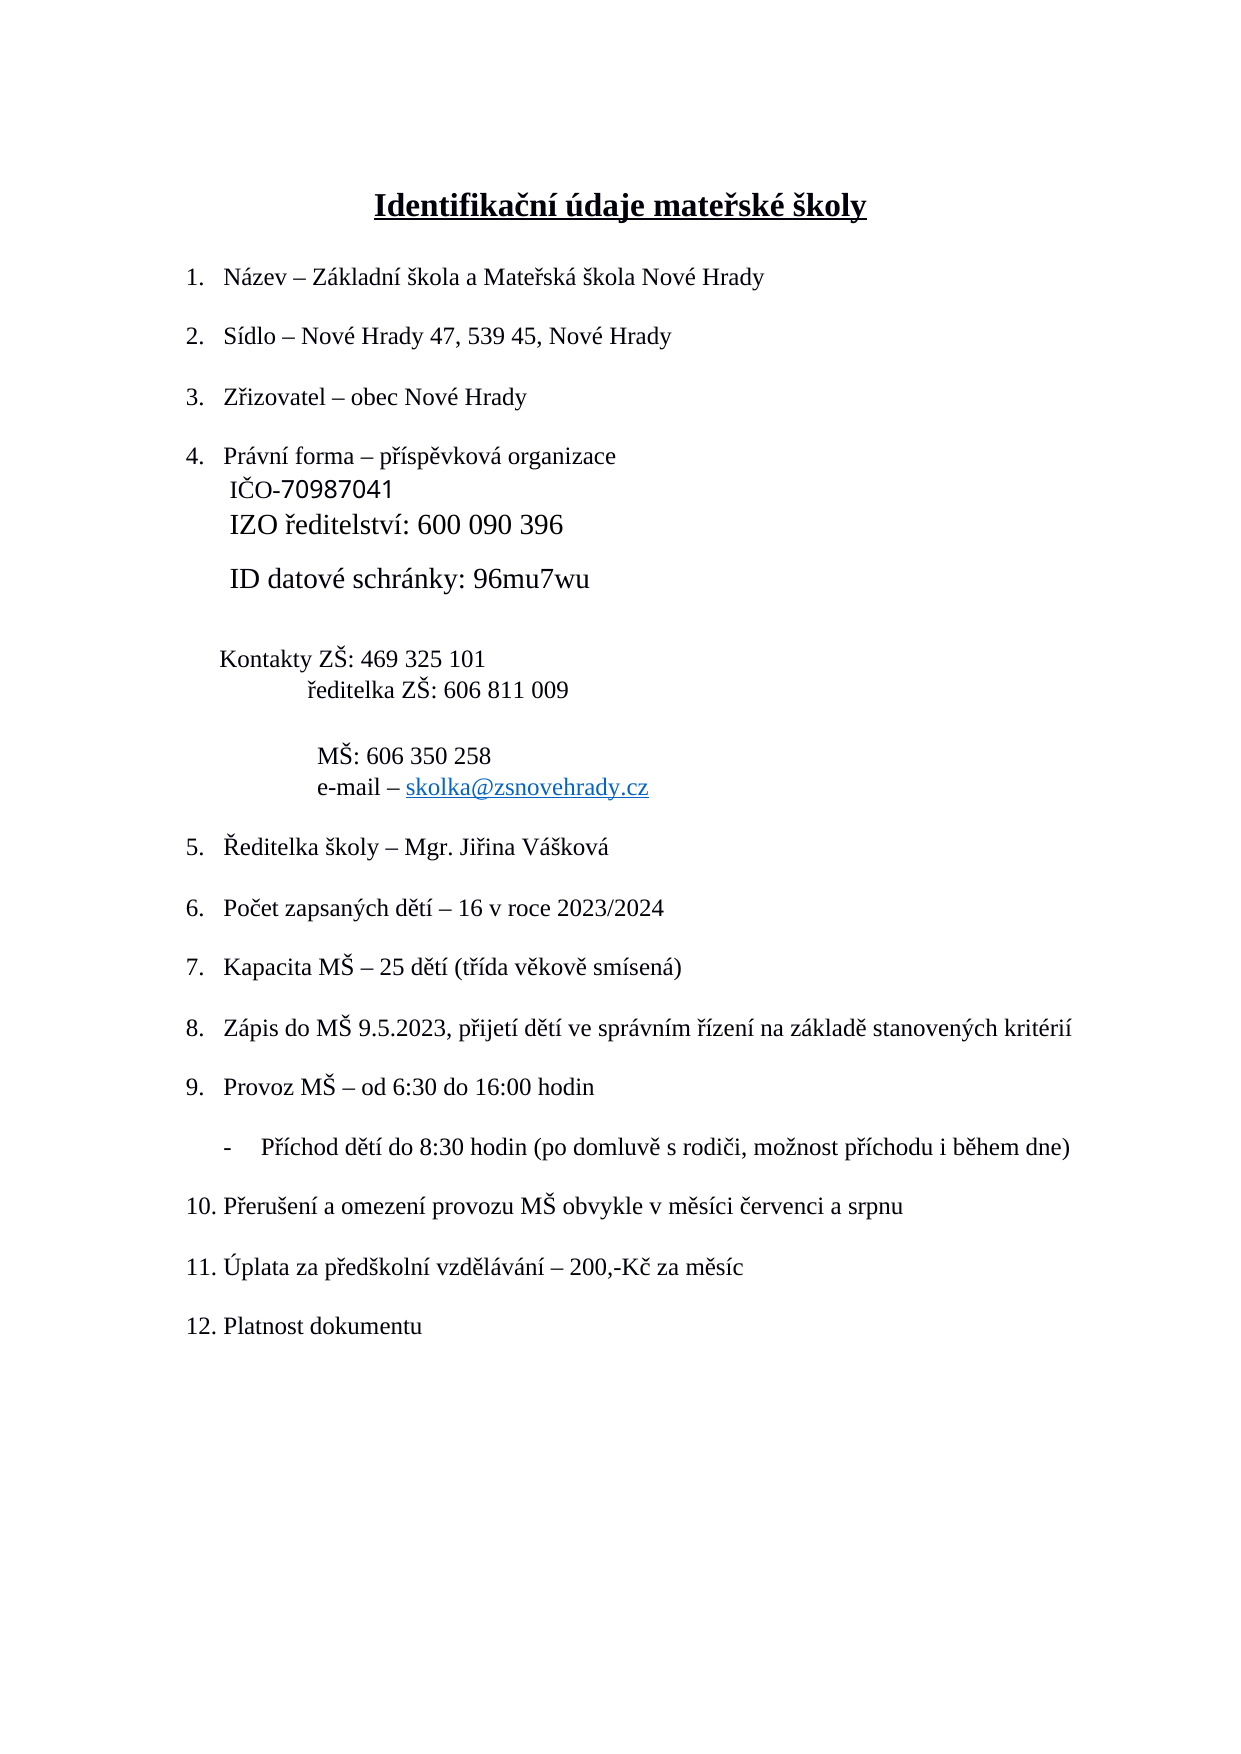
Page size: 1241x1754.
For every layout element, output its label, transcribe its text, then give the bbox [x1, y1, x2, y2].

text e-mail – skolka@zsnovehrady.cz [148, 772, 1093, 800]
list Právní forma – příspěvková organizace [186, 441, 1093, 470]
text IZO ředitelství: 600 090 396 [148, 507, 1094, 541]
list Zřizovatel – obec Nové Hrady [186, 382, 1093, 411]
list Přerušení a omezení provozu MŠ obvykle v měsíci červenci a srpnu [186, 1191, 1093, 1219]
text ředitelka ZŠ: 606 811 009 [223, 675, 1093, 704]
text MŠ: 606 350 258 [223, 741, 1093, 770]
list Platnost dokumentu [186, 1311, 1093, 1339]
list Kapacita MŠ – 25 dětí (třída věkově smísená) [186, 952, 1093, 981]
list Úplata za předškolní vzdělávání – 200,-Kč za měsíc [186, 1252, 1093, 1280]
list Ředitelka školy – Mgr. Jiřina Vášková [186, 832, 1093, 861]
text IČO-70987041 [223, 472, 1093, 506]
list Příchod dětí do 8:30 hodin (po domluvě s rodiči, možnost příchodu i během dne) [223, 1132, 1093, 1160]
list Zápis do MŠ 9.5.2023, přijetí dětí ve správním řízení na základě stanovených kritérií [186, 1013, 1093, 1042]
subtitle Identifikační údaje mateřské školy [148, 185, 1093, 223]
text ID datové schránky: 96mu7wu [148, 561, 1093, 594]
text Kontakty ZŠ: 469 325 101 [148, 644, 1093, 673]
list Provoz MŠ – od 6:30 do 16:00 hodin [186, 1072, 1093, 1101]
list Počet zapsaných dětí – 16 v roce 2023/2024 [186, 893, 1093, 922]
list Sídlo – Nové Hrady 47, 539 45, Nové Hrady [186, 321, 1093, 350]
list Název – Základní škola a Mateřská škola Nové Hrady [186, 262, 1093, 291]
